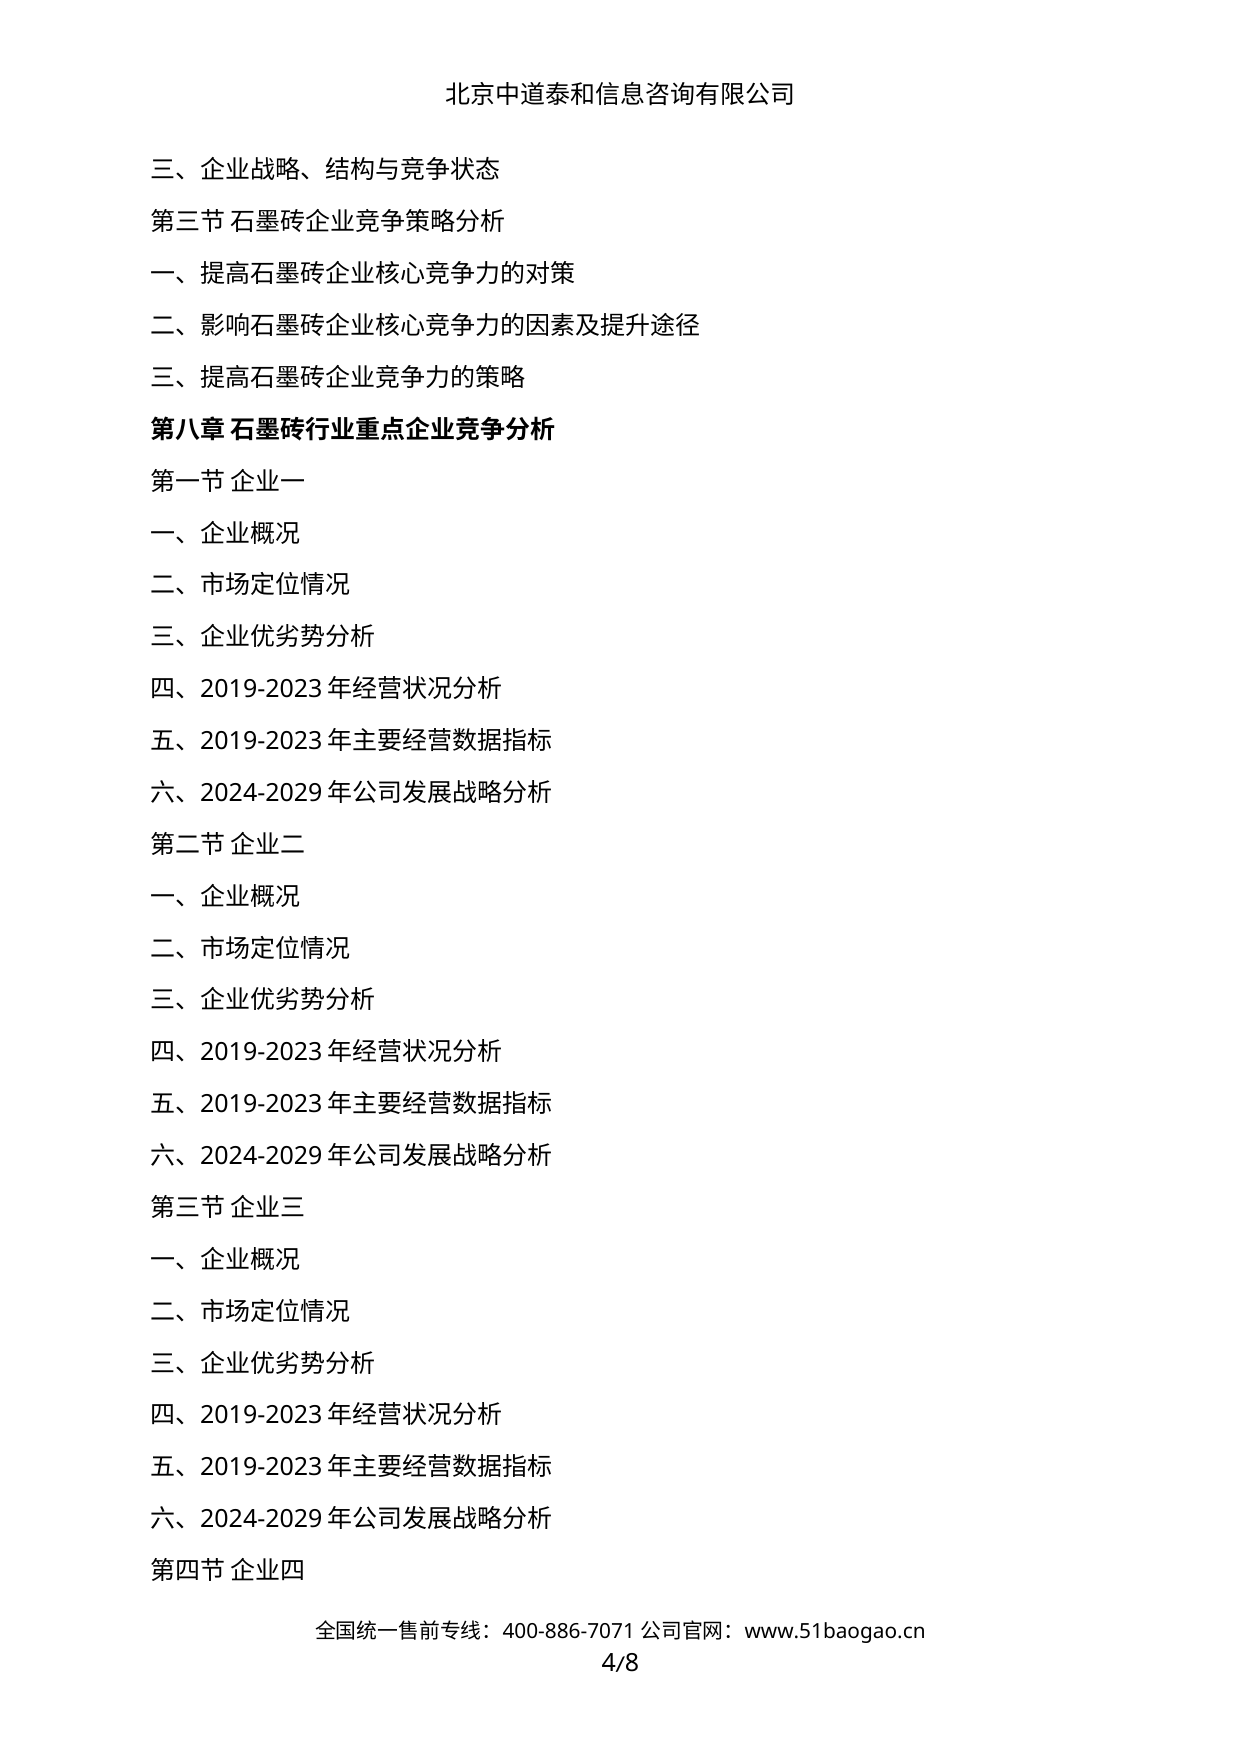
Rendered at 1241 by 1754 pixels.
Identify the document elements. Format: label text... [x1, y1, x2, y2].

text 第三节 石墨砖企业竞争策略分析 [150, 202, 1090, 238]
text 五、2019-2023年主要经营数据指标 [150, 721, 1090, 757]
text 三、企业优劣势分析 [150, 1343, 1090, 1379]
text 一、企业概况 [150, 1239, 1090, 1276]
text 第二节 企业二 [150, 824, 1090, 861]
text 四、2019-2023年经营状况分析 [150, 669, 1090, 705]
text 四、2019-2023年经营状况分析 [150, 1032, 1090, 1068]
text 第八章 石墨砖行业重点企业竞争分析 [150, 409, 1090, 446]
text 三、企业优劣势分析 [150, 980, 1090, 1016]
text 六、2024-2029年公司发展战略分析 [150, 1136, 1090, 1172]
text 五、2019-2023年主要经营数据指标 [150, 1447, 1090, 1483]
text 四、2019-2023年经营状况分析 [150, 1395, 1090, 1431]
text 二、影响石墨砖企业核心竞争力的因素及提升途径 [150, 306, 1090, 342]
text 三、企业优劣势分析 [150, 617, 1090, 653]
text 六、2024-2029年公司发展战略分析 [150, 1499, 1090, 1535]
text 一、提高石墨砖企业核心竞争力的对策 [150, 254, 1090, 290]
text 五、2019-2023年主要经营数据指标 [150, 1084, 1090, 1120]
text 第三节 企业三 [150, 1187, 1090, 1224]
text 三、企业战略、结构与竞争状态 [150, 150, 1090, 186]
text 一、企业概况 [150, 876, 1090, 912]
text 二、市场定位情况 [150, 928, 1090, 964]
text 一、企业概况 [150, 513, 1090, 549]
text 第一节 企业一 [150, 461, 1090, 497]
text 第四节 企业四 [150, 1551, 1090, 1587]
text 六、2024-2029年公司发展战略分析 [150, 772, 1090, 809]
text 二、市场定位情况 [150, 565, 1090, 601]
text 三、提高石墨砖企业竞争力的策略 [150, 357, 1090, 394]
text 二、市场定位情况 [150, 1291, 1090, 1327]
